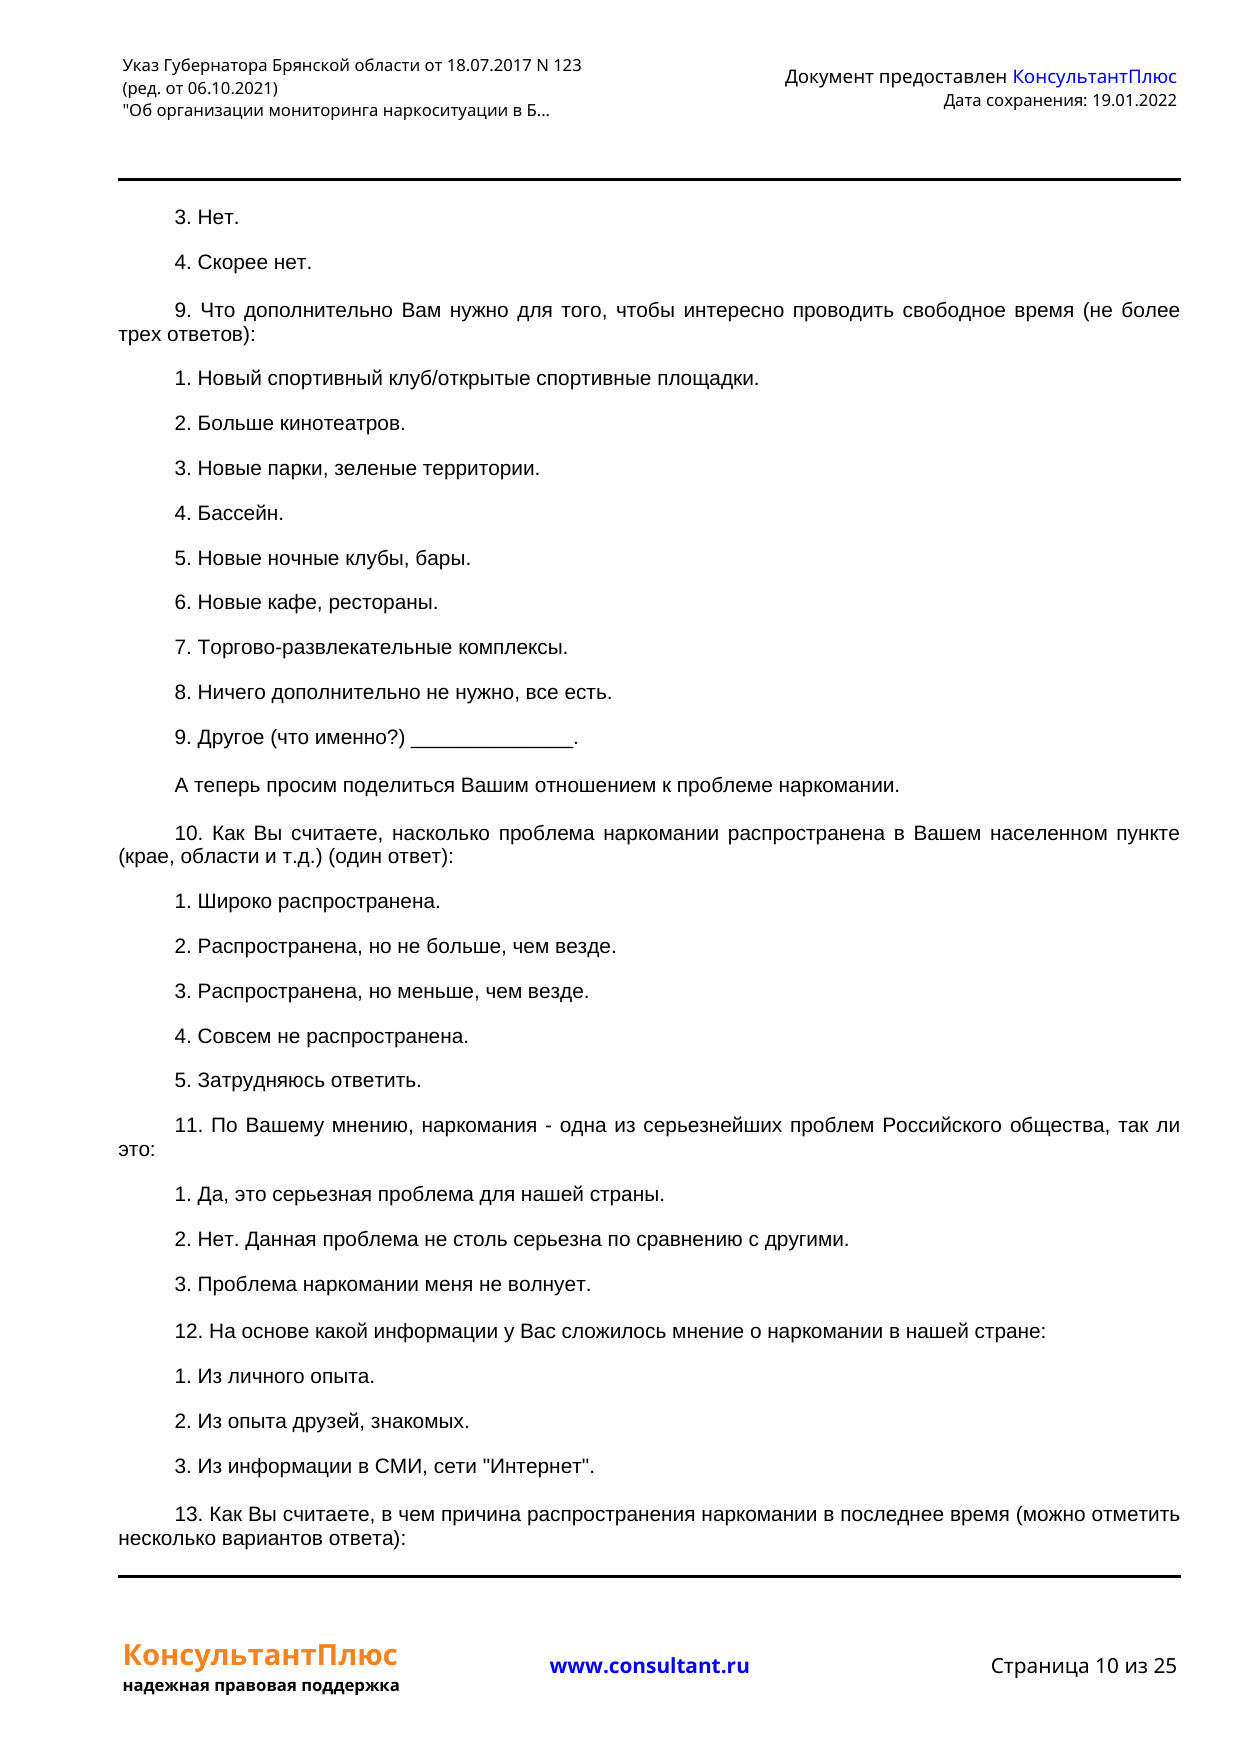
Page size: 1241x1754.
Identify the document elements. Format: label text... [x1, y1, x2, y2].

text 1. Широко распространена. [118, 889, 1181, 913]
text 3. Новые парки, зеленые территории. [118, 456, 1181, 480]
text 2. Распространена, но не больше, чем везде. [118, 934, 1181, 958]
text 2. Из опыта друзей, знакомых. [118, 1409, 1181, 1433]
text 13. Как Вы считаете, в чем причина распространения наркомании в последнее время (можно отметить несколько вариантов ответа): [118, 1502, 1181, 1549]
text 10. Как Вы считаете, насколько проблема наркомании распространена в Вашем населенном пункте (крае, области и т.д.) (один ответ): [118, 820, 1181, 868]
text 1. Да, это серьезная проблема для нашей страны. [118, 1182, 1181, 1206]
text 4. Совсем не распространена. [118, 1023, 1181, 1047]
text 5. Новые ночные клубы, бары. [118, 545, 1181, 569]
text 2. Нет. Данная проблема не столь серьезна по сравнению с другими. [118, 1227, 1181, 1251]
text 4. Скорее нет. [118, 249, 1181, 273]
text 2. Больше кинотеатров. [118, 411, 1181, 435]
text 11. По Вашему мнению, наркомания - одна из серьезнейших проблем Российского общества, так ли это: [118, 1113, 1181, 1161]
text 3. Распространена, но меньше, чем везде. [118, 979, 1181, 1003]
text 1. Из личного опыта. [118, 1364, 1181, 1388]
text 9. Что дополнительно Вам нужно для того, чтобы интересно проводить свободное время (не более трех ответов): [118, 297, 1181, 345]
text 1. Новый спортивный клуб/открытые спортивные площадки. [118, 366, 1181, 390]
text 3. Из информации в СМИ, сети "Интернет". [118, 1454, 1181, 1478]
text 3. Проблема наркомании меня не волнует. [118, 1271, 1181, 1295]
text 9. Другое (что именно?) ______________. [118, 724, 1181, 748]
text 6. Новые кафе, рестораны. [118, 590, 1181, 614]
text 8. Ничего дополнительно не нужно, все есть. [118, 680, 1181, 704]
text 4. Бассейн. [118, 501, 1181, 524]
text А теперь просим поделиться Вашим отношением к проблеме наркомании. [118, 772, 1181, 796]
text 12. На основе какой информации у Вас сложилось мнение о наркомании в нашей стране: [118, 1319, 1181, 1343]
text 5. Затрудняюсь ответить. [118, 1068, 1181, 1092]
text 3. Нет. [118, 205, 1181, 229]
text 7. Торгово-развлекательные комплексы. [118, 635, 1181, 659]
